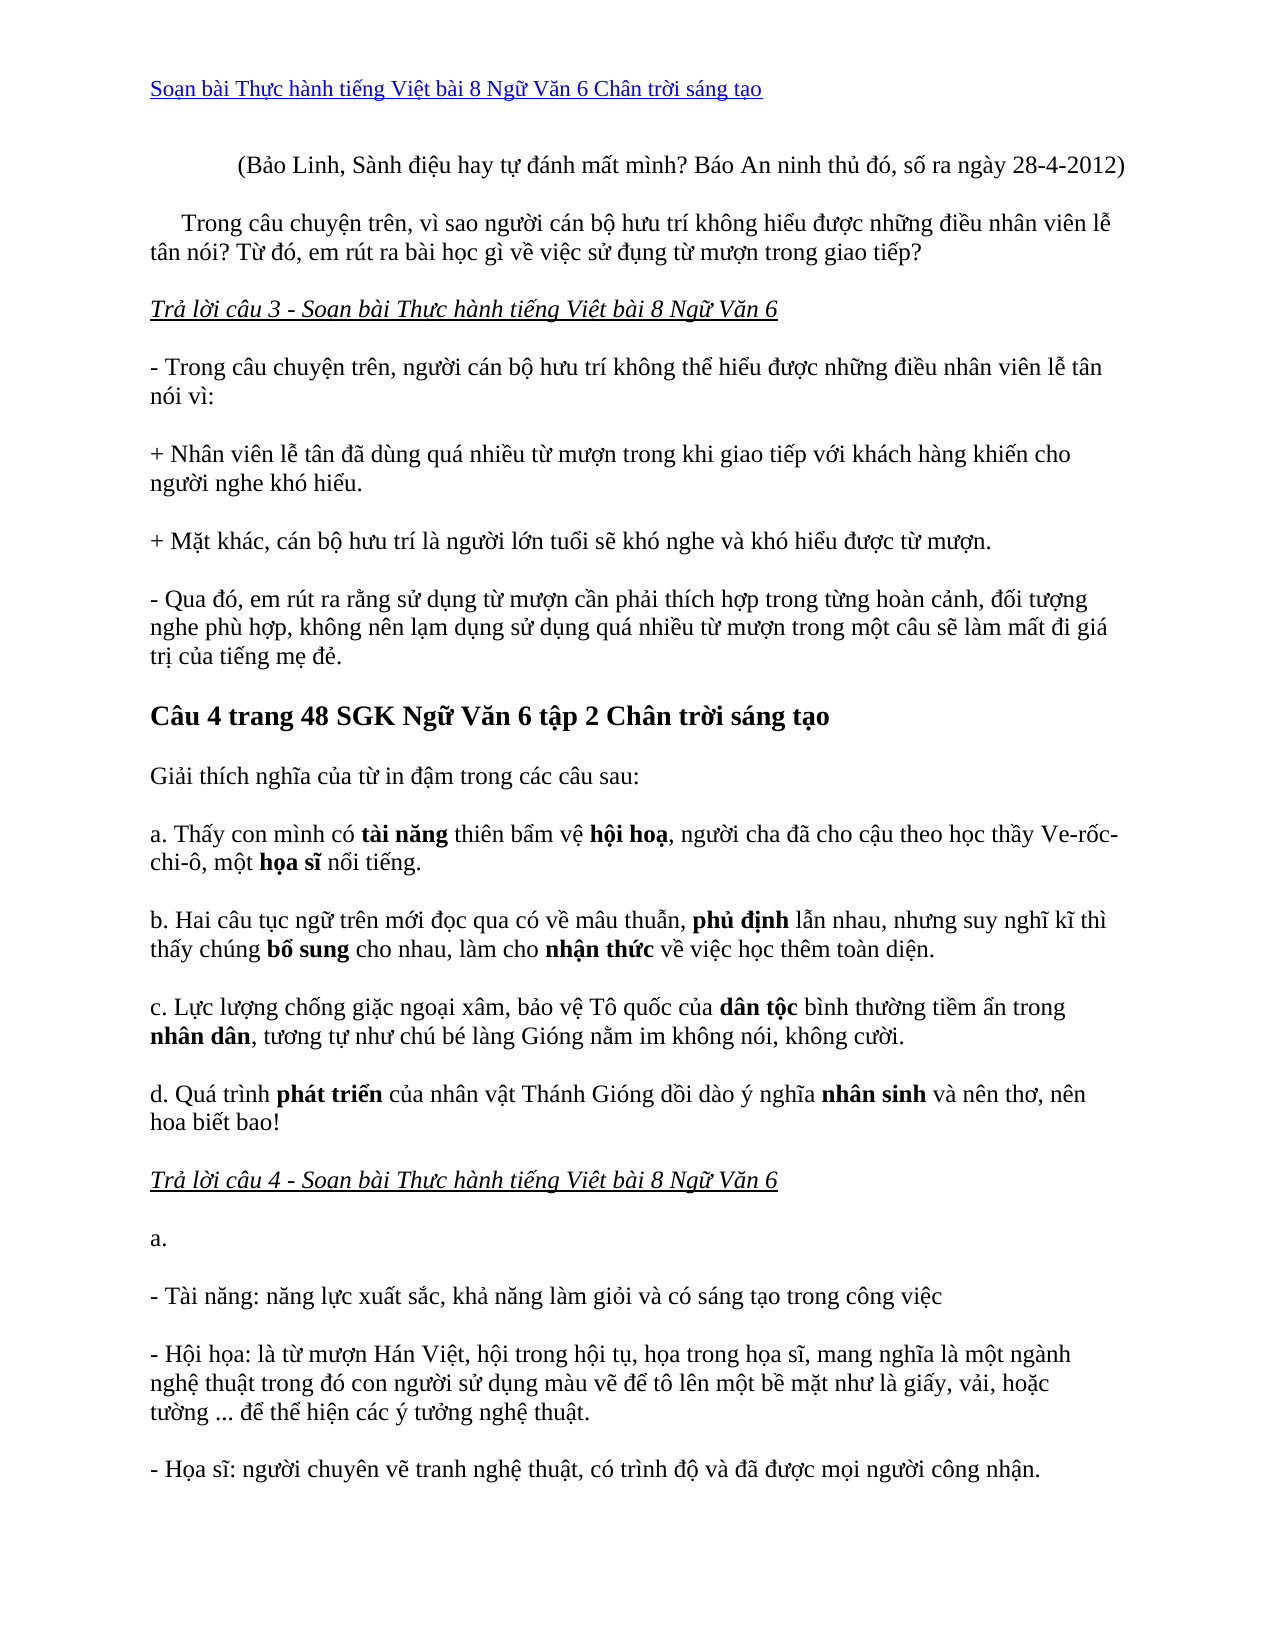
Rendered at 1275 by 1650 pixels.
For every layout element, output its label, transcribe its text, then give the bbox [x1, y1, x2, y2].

text - Họa sĩ: người chuyên vẽ tranh nghệ thuật, có trình độ và đã được mọi người công nhận. [150, 1454, 1125, 1483]
text - Hội họa: là từ mượn Hán Việt, hội trong hội tụ, họa trong họa sĩ, mang nghĩa là một ngành nghệ thuật trong đó con người sử dụng màu vẽ để tô lên một bề mặt như là giấy, vải, hoặc tường ... để thể hiện các ý tưởng nghệ thuật. [150, 1339, 1125, 1425]
text Giải thích nghĩa của từ in đậm trong các câu sau: [150, 761, 1125, 789]
text - Qua đó, em rút ra rằng sử dụng từ mượn cần phải thích hợp trong từng hoàn cảnh, đối tượng nghe phù hợp, không nên lạm dụng sử dụng quá nhiều từ mượn trong một câu sẽ làm mất đi giá trị của tiếng mẹ đẻ. [150, 584, 1125, 670]
text Trả lời câu 4 - Soạn bài Thực hành tiếng Việt bài 8 Ngữ Văn 6 [150, 1165, 1125, 1194]
text a. Thấy con mình có tài năng thiên bẩm vệ hội hoạ, người cha đã cho cậu theo học thầy Ve-rốc-chi-ô, một họa sĩ nổi tiếng. [150, 819, 1125, 876]
text c. Lực lượng chống giặc ngoại xâm, bảo vệ Tô quốc của dân tộc bình thường tiềm ẩn trong nhân dân, tương tự như chú bé làng Gióng nằm im không nói, không cười. [150, 992, 1125, 1049]
text a. [150, 1223, 1125, 1252]
text Câu 4 trang 48 SGK Ngữ Văn 6 tập 2 Chân trời sáng tạo [150, 699, 1125, 732]
text + Nhân viên lễ tân đã dùng quá nhiều từ mượn trong khi giao tiếp với khách hàng khiến cho người nghe khó hiểu. [150, 439, 1125, 497]
text Trả lời câu 3 - Soạn bài Thực hành tiếng Việt bài 8 Ngữ Văn 6 [150, 294, 1125, 323]
text - Tài năng: năng lực xuất sắc, khả năng làm giỏi và có sáng tạo trong công việc [150, 1281, 1125, 1310]
text - Trong câu chuyện trên, người cán bộ hưu trí không thể hiểu được những điều nhân viên lễ tân nói vì: [150, 352, 1125, 410]
text Trong câu chuyện trên, vì sao người cán bộ hưu trí không hiểu được những điều nhân viên lễ tân nói? Từ đó, em rút ra bài học gì về việc sử đụng từ mượn trong giao tiếp? [150, 208, 1125, 265]
text (Bảo Linh, Sành điệu hay tự đánh mất mình? Báo An ninh thủ đó, số ra ngày 28-4-2012) [150, 150, 1125, 179]
text d. Quá trình phát triển của nhân vật Thánh Gióng dồi dào ý nghĩa nhân sinh và nên thơ, nên hoa biết bao! [150, 1079, 1125, 1136]
text + Mặt khác, cán bộ hưu trí là người lớn tuổi sẽ khó nghe và khó hiểu được từ mượn. [150, 526, 1125, 554]
text b. Hai câu tục ngữ trên mới đọc qua có về mâu thuẫn, phủ định lẫn nhau, nhưng suy nghĩ kĩ thì thấy chúng bổ sung cho nhau, làm cho nhận thức về việc học thêm toàn diện. [150, 905, 1125, 963]
